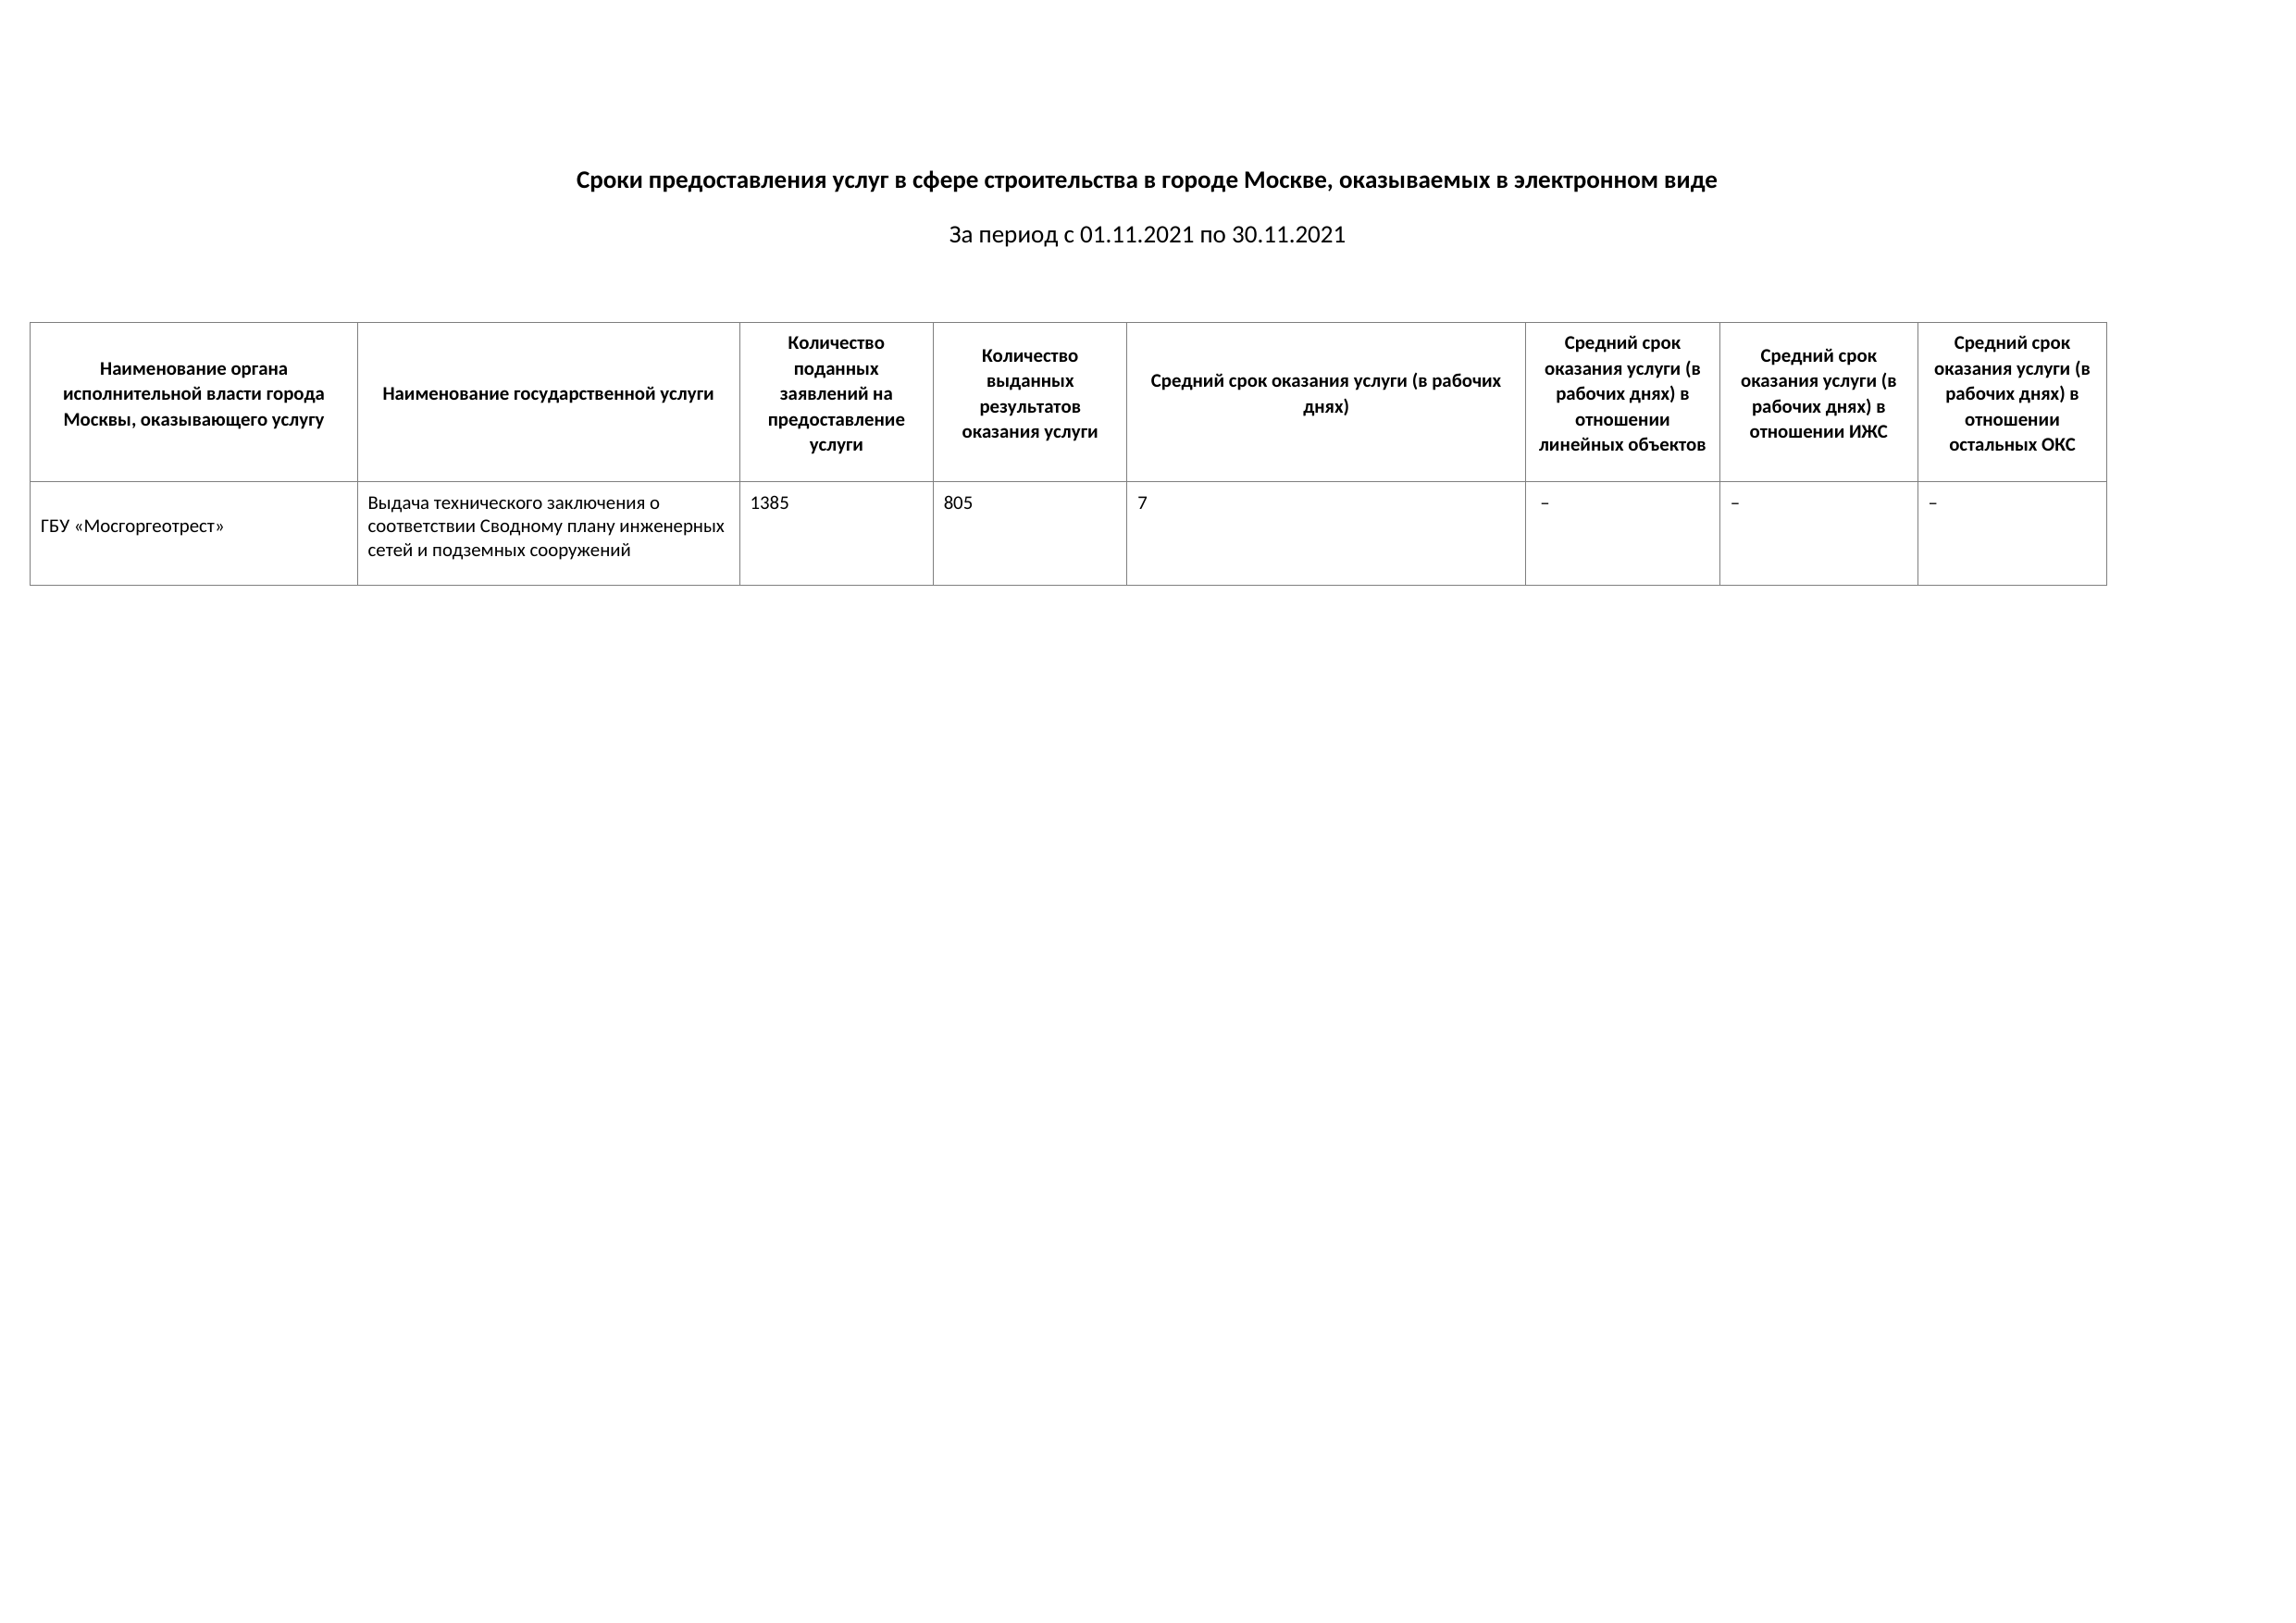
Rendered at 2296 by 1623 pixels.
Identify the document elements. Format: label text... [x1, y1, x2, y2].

table_header Наименование государственной услуги [358, 323, 739, 481]
table_header Количество поданных заявлений на предоставление услуги [740, 323, 933, 481]
table_header Наименование органа исполнительной власти города Москвы, оказывающего услугу [31, 323, 357, 481]
table_cell 805 [934, 482, 1126, 585]
table_cell Выдача технического заключения о соответствии Сводному плану инженерных сетей и подземных сооружений [358, 482, 739, 585]
table_cell 7 [1127, 482, 1525, 585]
table_cell – [1720, 482, 1917, 585]
table_header Средний срок оказания услуги (в рабочих днях) [1127, 323, 1525, 481]
table_cell – [1526, 482, 1719, 585]
text Сроки предоставления услуг в сфере строительства в городе Москве, оказываемых в электронном виде [109, 164, 2186, 194]
table_header Средний срок оказания услуги (в рабочих днях) в отношении линейных объектов [1526, 323, 1719, 481]
table_header Количество выданных результатов оказания услуги [934, 323, 1126, 481]
table_header Средний срок оказания услуги (в рабочих днях) в отношении остальных ОКС [1918, 323, 2106, 481]
text За период с 01.11.2021 по 30.11.2021 [109, 218, 2186, 249]
table_cell ГБУ «Мосгоргеотрест» [31, 482, 357, 585]
table_cell – [1918, 482, 2106, 585]
table_header Средний срок оказания услуги (в рабочих днях) в отношении ИЖС [1720, 323, 1917, 481]
table_cell 1385 [740, 482, 933, 585]
